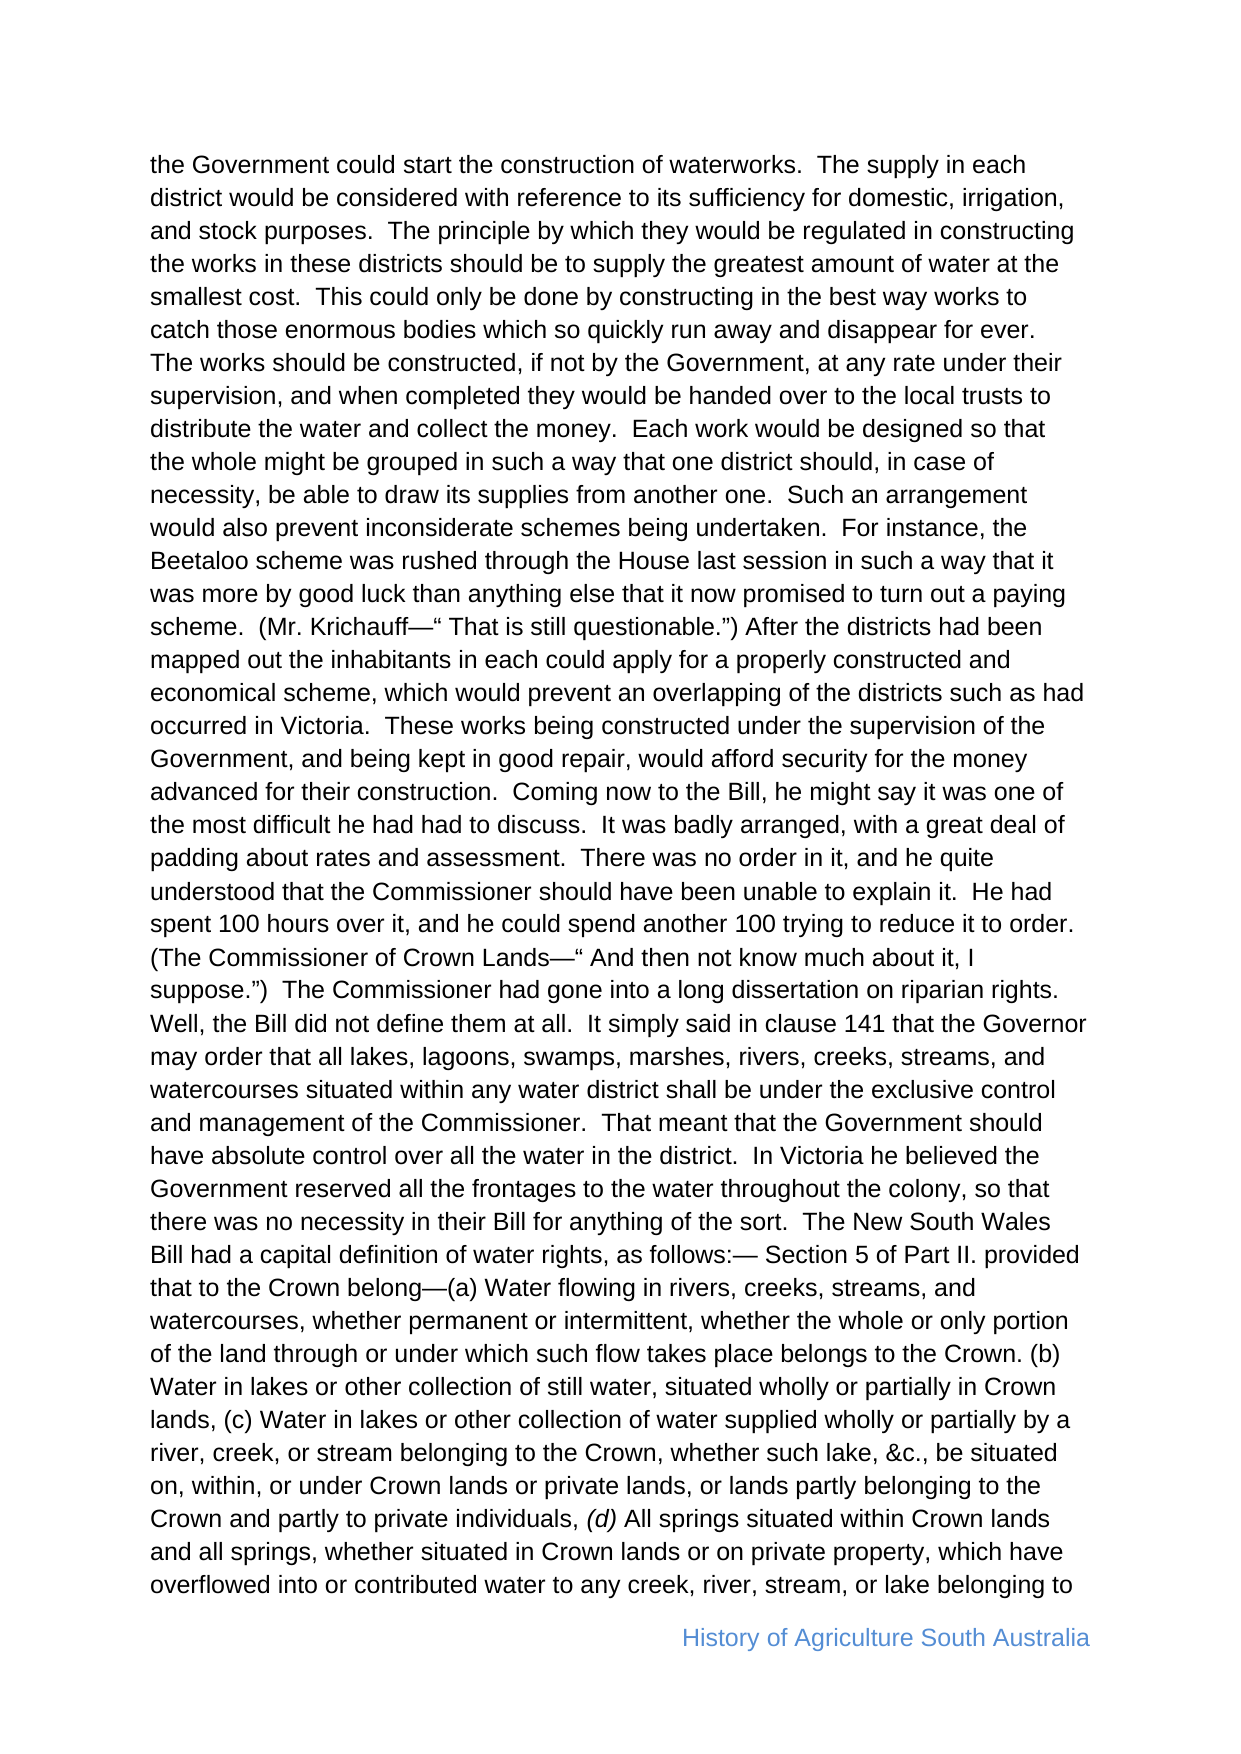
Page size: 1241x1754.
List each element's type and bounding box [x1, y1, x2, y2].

text [150, 150, 1088, 1599]
